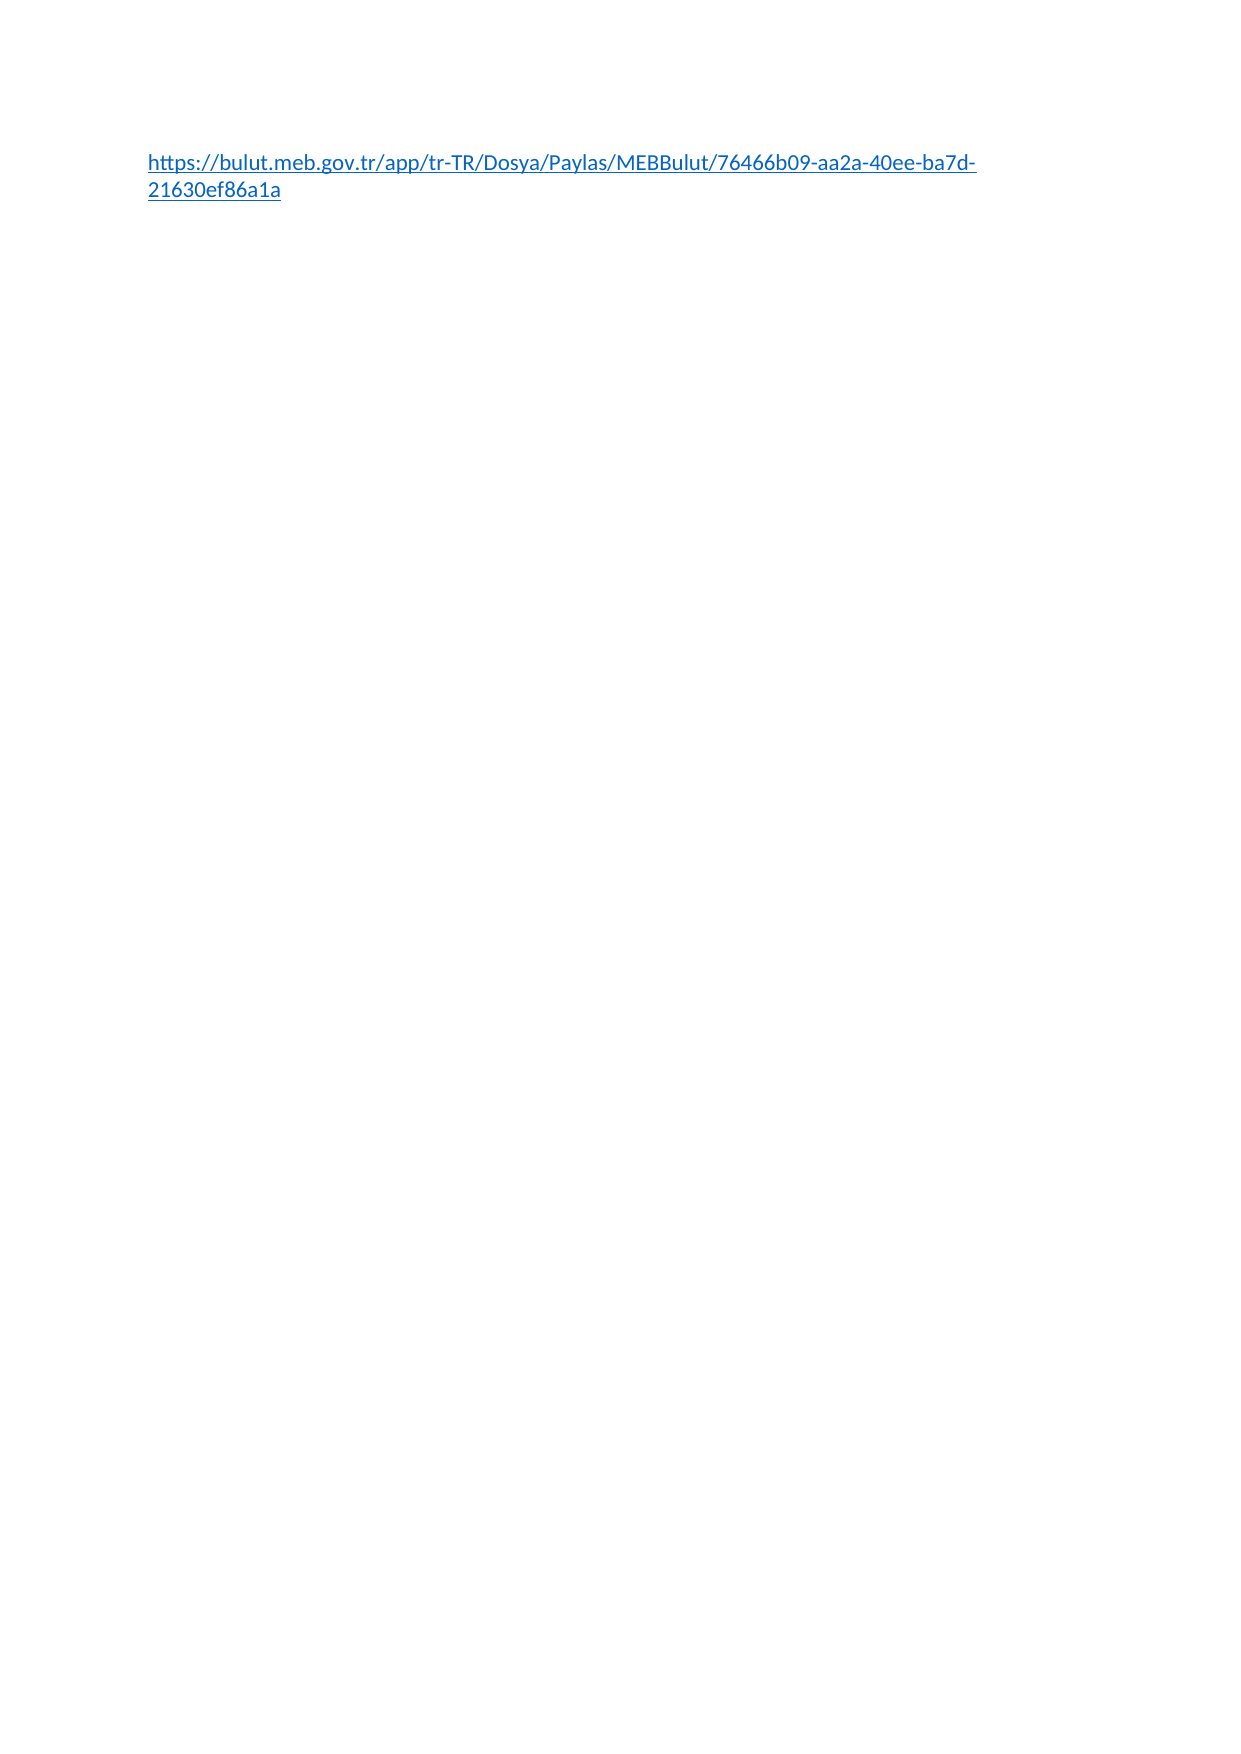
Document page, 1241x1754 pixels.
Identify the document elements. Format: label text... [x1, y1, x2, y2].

text https://bulut.meb.gov.tr/app/tr-TR/Dosya/Paylas/MEBBulut/76466b09-aa2a-40ee-ba7d-21630ef86a1a [148, 148, 1093, 204]
